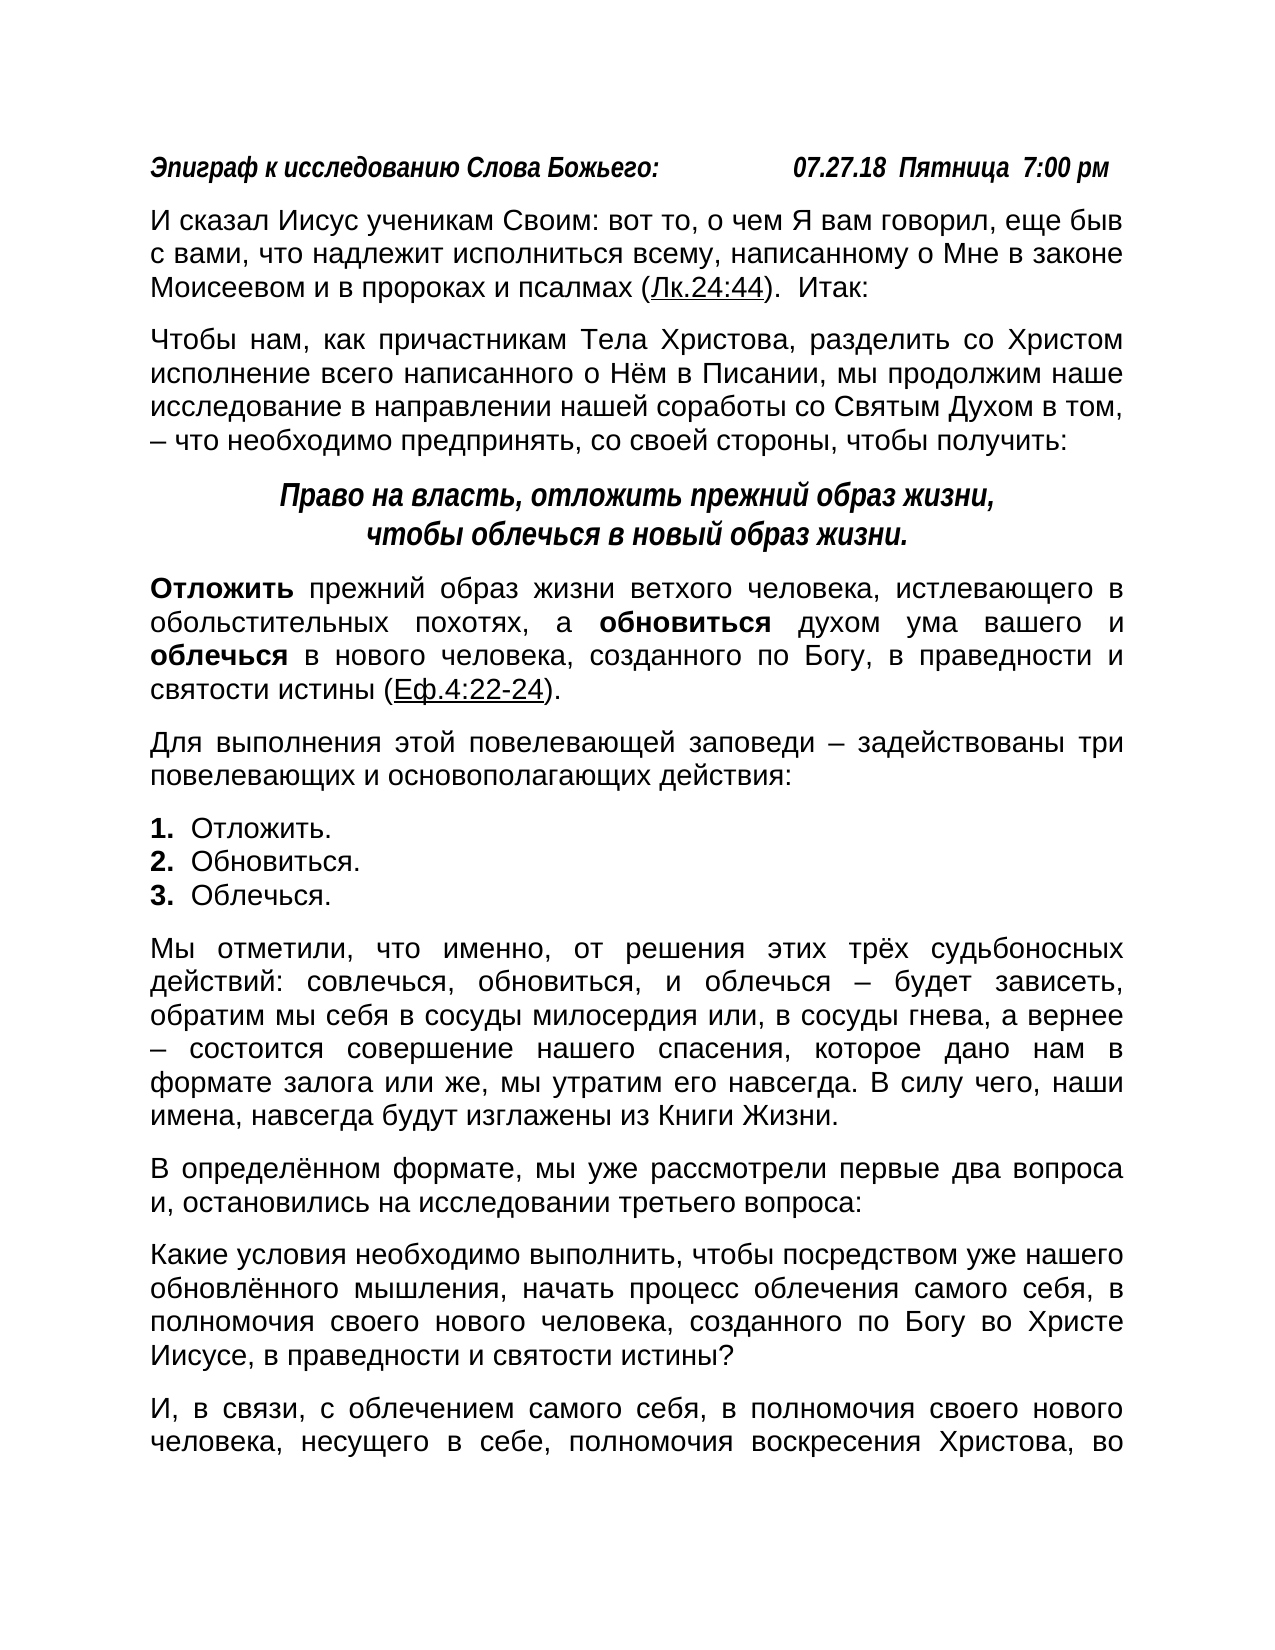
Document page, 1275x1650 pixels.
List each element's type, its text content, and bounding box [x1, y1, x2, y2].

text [150, 1391, 1125, 1458]
text Мы отметили, что именно, от решения этих трёх судьбоносных действий: совлечься, обновиться, и облечься – будет зависеть, обратим мы себя в сосуды милосердия или, в сосуды гнева, а вернее – состоится совершение нашего спасения, которое дано нам в формате залога или же, мы утратим его навсегда. В силу чего, наши имена, навсегда будут изглажены из Книги Жизни. [150, 931, 1125, 1132]
text 2. Обновиться. [150, 844, 1125, 878]
text В определённом формате, мы уже рассмотрели первые два вопроса и, остановились на исследовании третьего вопроса: [150, 1151, 1125, 1218]
text Какие условия необходимо выполнить, чтобы посредством уже нашего обновлённого мышления, начать процесс облечения самого себя, в полномочия своего нового человека, созданного по Богу во Христе Иисусе, в праведности и святости истины? [150, 1237, 1125, 1372]
text 3. Облечься. [150, 878, 1125, 912]
text 1. Отложить. [150, 811, 1125, 844]
text чтобы облечься в новый образ жизни. [150, 514, 1125, 552]
text Для выполнения этой повелевающей заповеди – задействованы три повелевающих и основополагающих действия: [150, 725, 1125, 792]
text Чтобы нам, как причастникам Тела Христова, разделить со Христом исполнение всего написанного о Нём в Писании, мы продолжим наше исследование в направлении нашей соработы со Святым Духом в том, – что необходимо предпринять, со своей стороны, чтобы получить: [150, 322, 1125, 457]
text И сказал Иисус ученикам Своим: вот то, о чем Я вам говорил, еще быв с вами, что надлежит исполниться всему, написанному о Мне в законе Моисеевом и в пророках и псалмах (Лк.24:44). Итак: [150, 203, 1125, 303]
text Право на власть, отложить прежний образ жизни, [150, 476, 1125, 514]
text Отложить прежний образ жизни ветхого человека, истлевающего в обольстительных похотях, а обновиться духом ума вашего и облечься в нового человека, созданного по Богу, в праведности и святости истины (Еф.4:22-24). [150, 571, 1125, 706]
text Эпиграф к исследованию Слова Божьего: 07.27.18 Пятница 7:00 рм [150, 150, 1125, 183]
